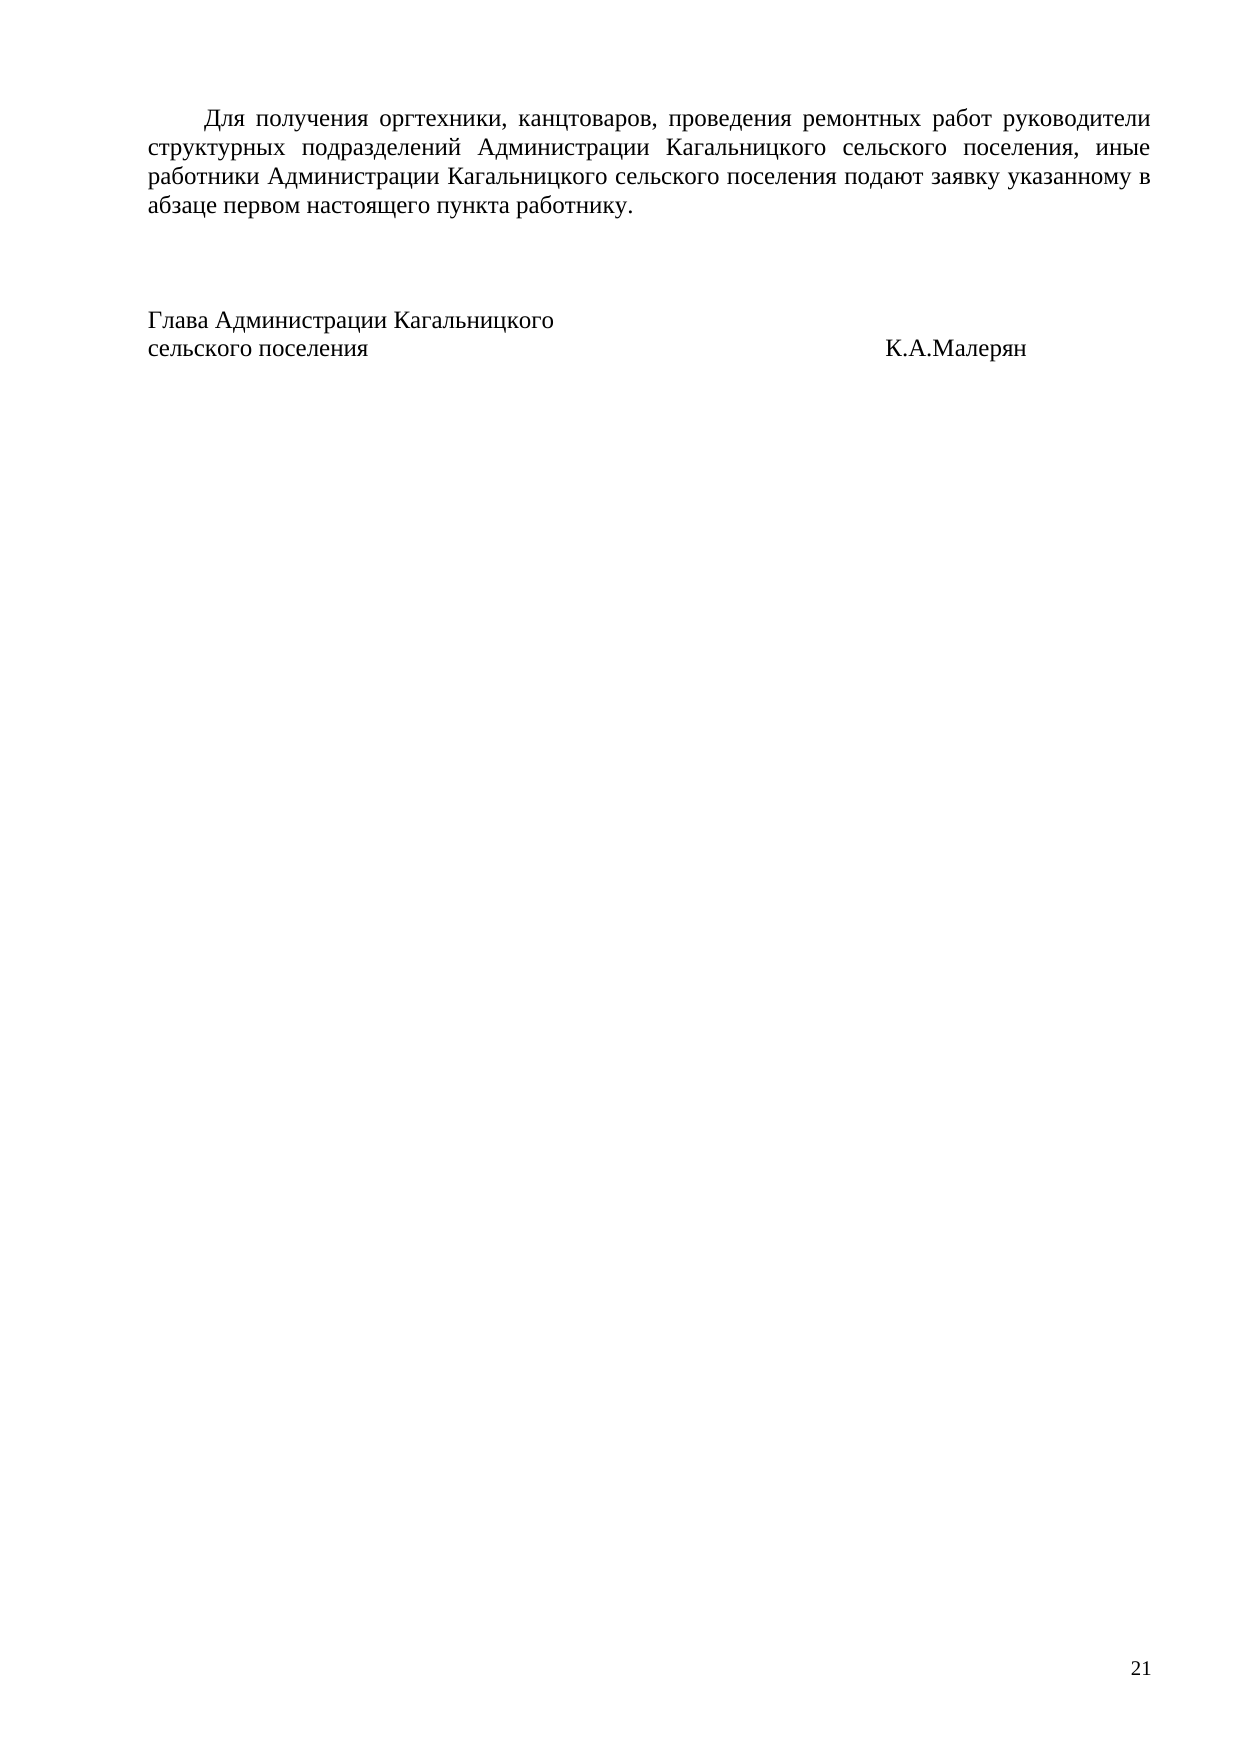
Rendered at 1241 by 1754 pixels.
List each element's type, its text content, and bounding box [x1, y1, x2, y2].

text Глава Администрации Кагальницкого [148, 305, 1152, 333]
text сельского поселения К.А.Малерян [148, 333, 1152, 362]
text Для получения оргтехники, канцтоваров, проведения ремонтных работ руководители структурных подразделений Администрации Кагальницкого сельского поселения, иные работники Администрации Кагальницкого сельского поселения подают заявку указанному в абзаце первом настоящего пункта работнику. [148, 103, 1152, 218]
